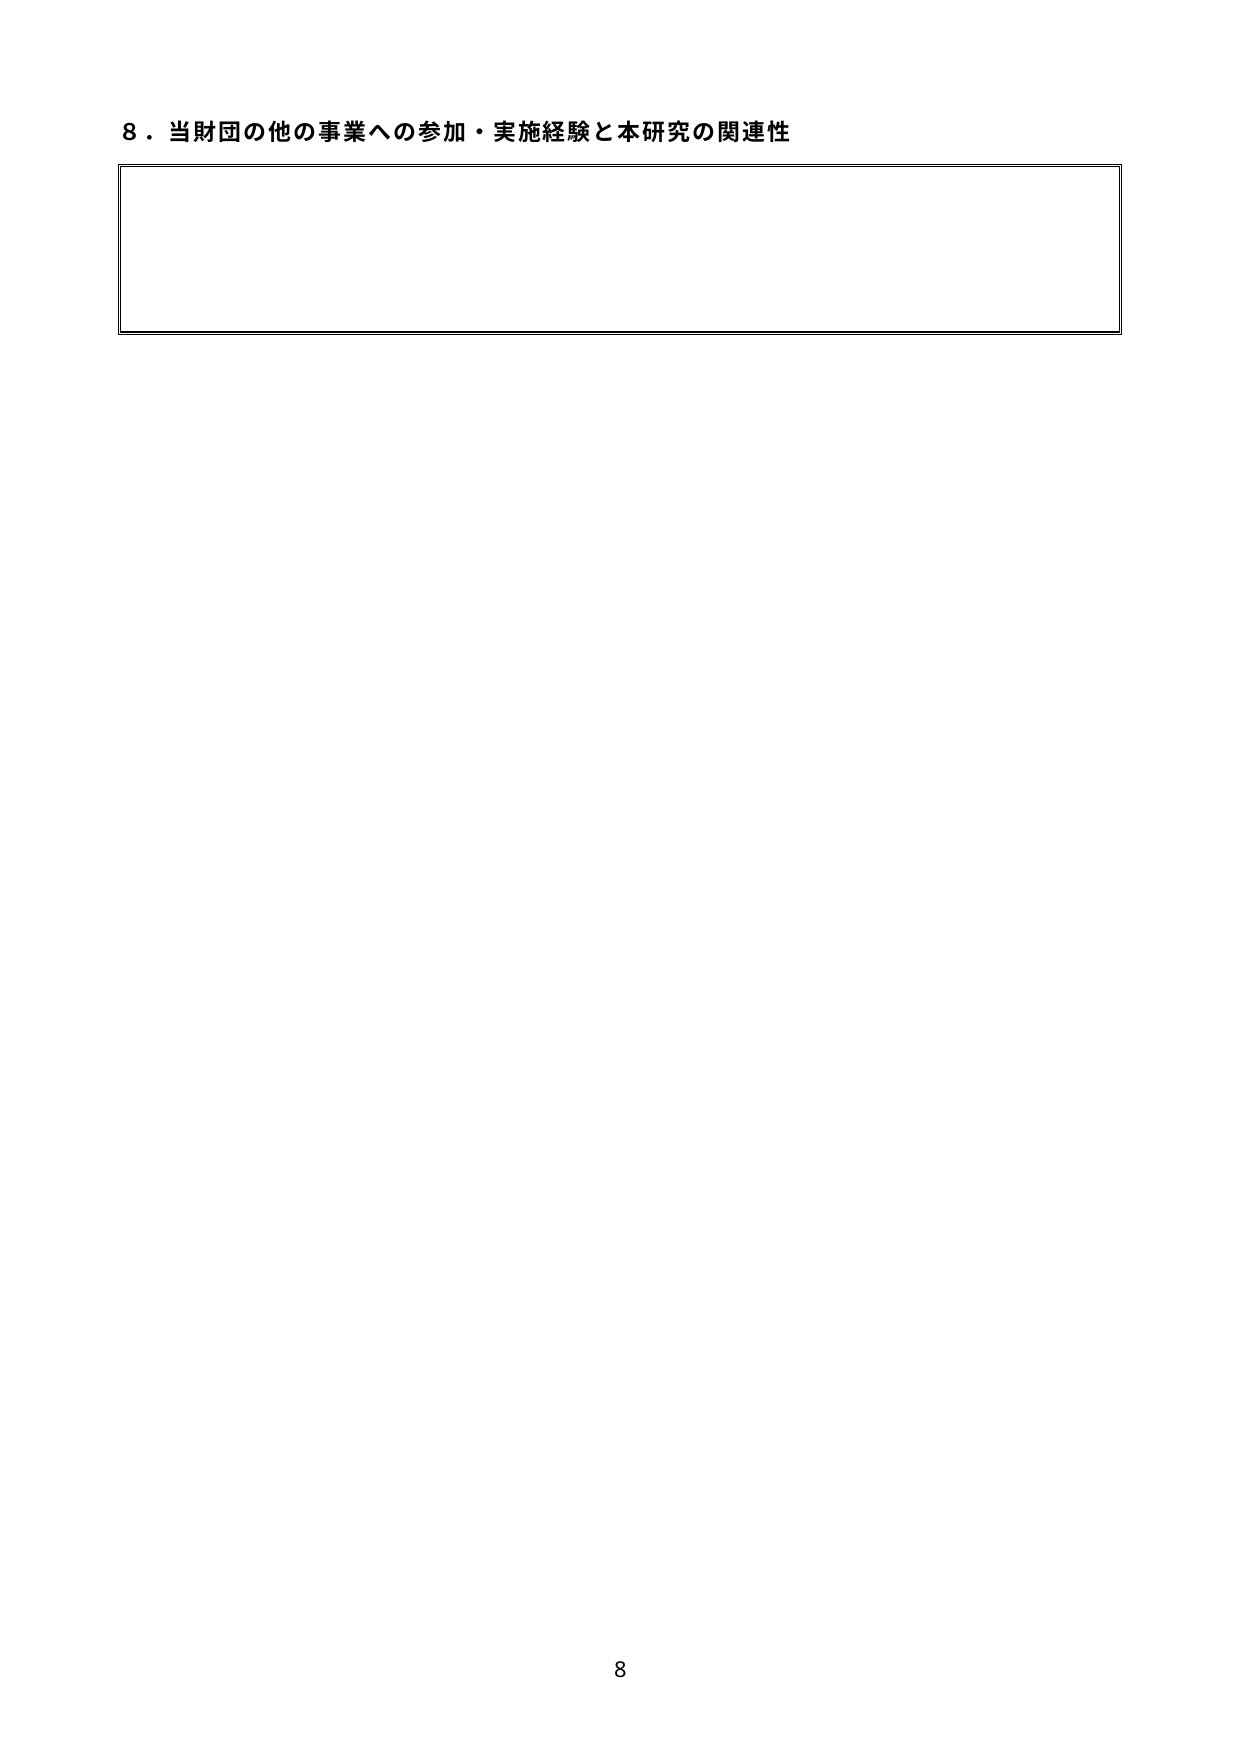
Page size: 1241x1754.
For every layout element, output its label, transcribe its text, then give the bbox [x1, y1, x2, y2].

table_header [121, 167, 1119, 331]
text ８．当財団の他の事業への参加・実施経験と本研究の関連性 [118, 98, 1122, 164]
